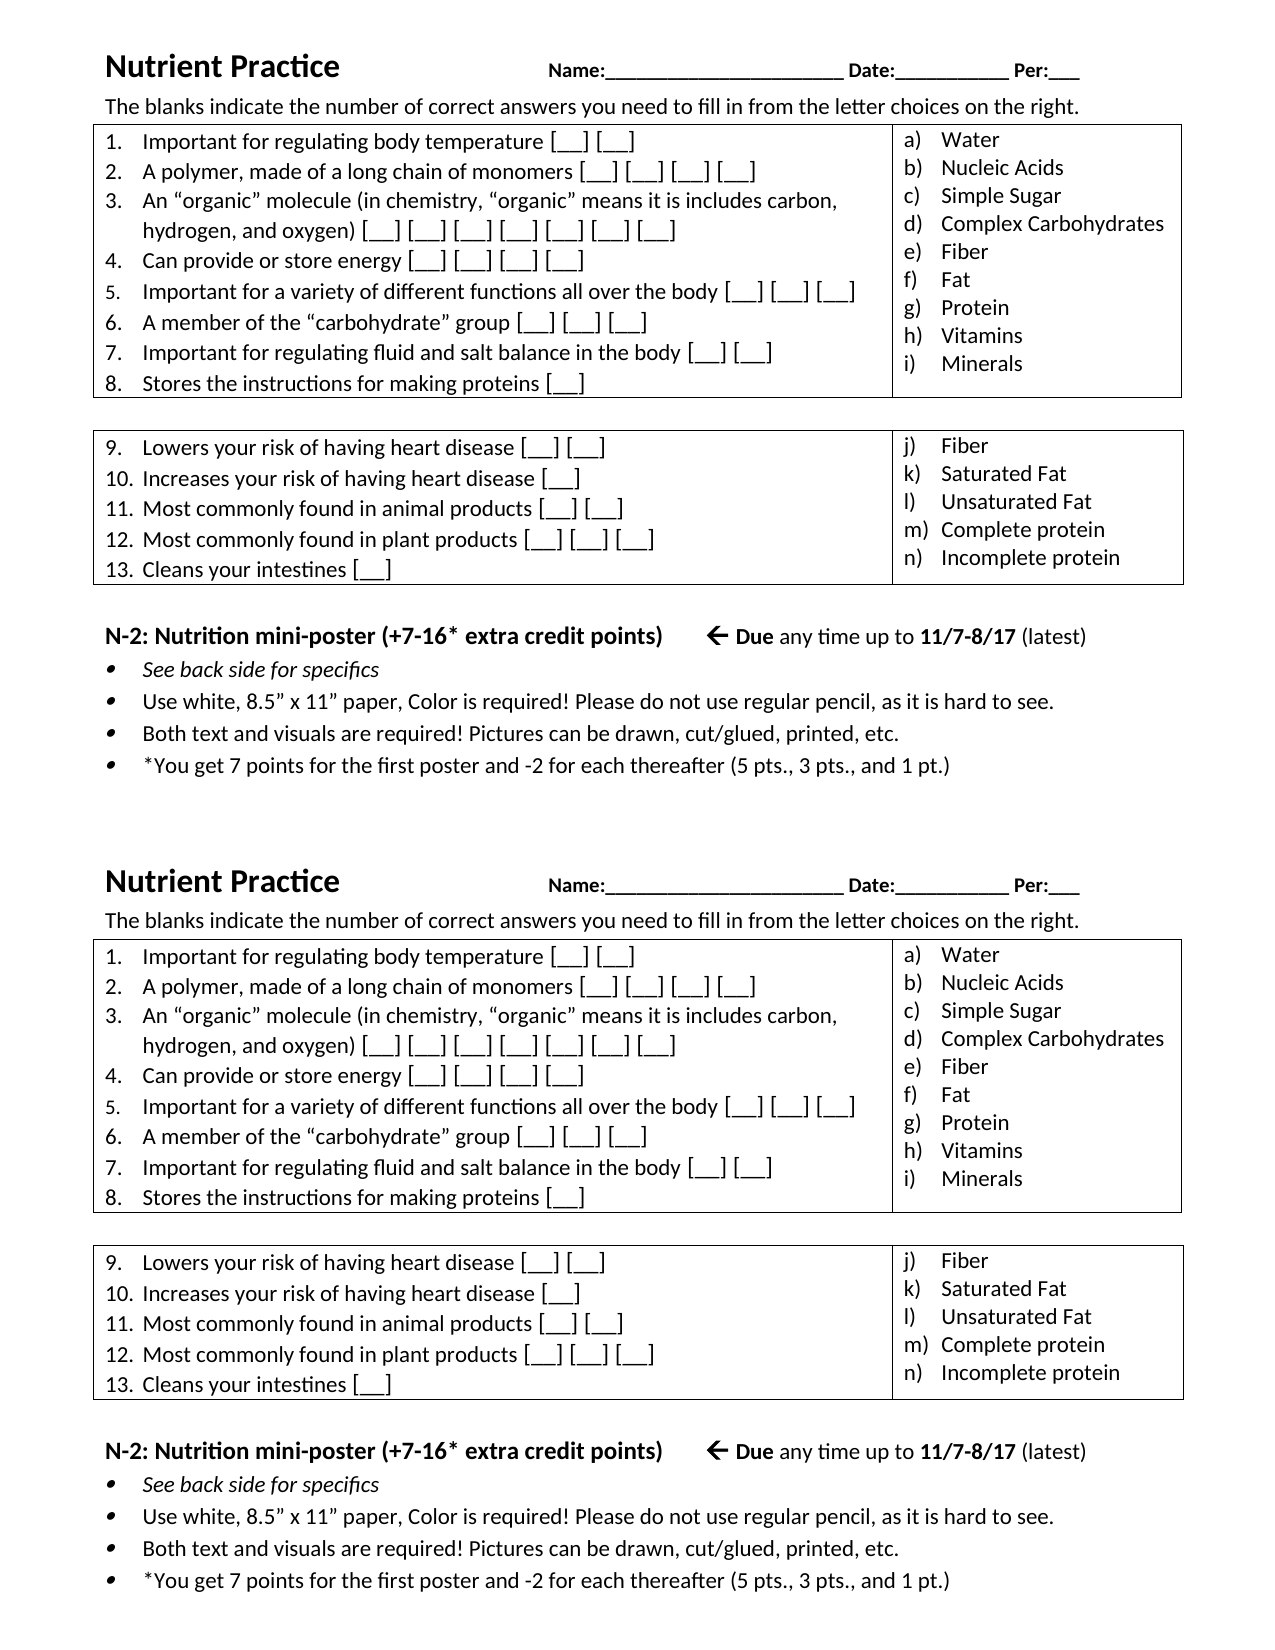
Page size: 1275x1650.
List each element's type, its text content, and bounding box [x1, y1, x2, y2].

list Use white, 8.5” x 11” paper, Color is required! Please do not use regular pencil, as it is hard to see. [105, 1502, 1170, 1530]
table_header Fiber Saturated Fat Unsaturated Fat Complete protein Incomplete protein [893, 431, 1183, 584]
table_header Lowers your risk of having heart disease [__] [__] Increases your risk of having heart disease [__] Most commonly found in animal products [__] [__] Most commonly found in plant products [__] [__] [__] Cleans your intestines [__] [94, 431, 892, 584]
list See back side for specifics [105, 655, 1170, 683]
list See back side for specifics [105, 1470, 1170, 1498]
table_header Fiber Saturated Fat Unsaturated Fat Complete protein Incomplete protein [893, 1246, 1183, 1399]
text The blanks indicate the number of correct answers you need to fill in from the letter choices on the right. [105, 907, 1170, 934]
text N-2: Nutrition mini-poster (+7-16* extra credit points) Due any time up to 11/7-8/17 (latest) [105, 1435, 1170, 1465]
table_header Important for regulating body temperature [__] [__] A polymer, made of a long chain of monomers [__] [__] [__] [__] An “organic” molecule (in chemistry, “organic” means it is includes carbon, hydrogen, and oxygen) [__] [__] [__] [__] [__] [__] [__] Can provide or store energy [__] [__] [__] [__] Important for a variety of different functions all over the body [__] [__] [__] A member of the “carbohydrate” group [__] [__] [__] Important for regulating fluid and salt balance in the body [__] [__] Stores the instructions for making proteins [__] [94, 125, 892, 397]
list *You get 7 points for the first poster and -2 for each thereafter (5 pts., 3 pts., and 1 pt.) [105, 1566, 1170, 1594]
table_header Water Nucleic Acids Simple Sugar Complex Carbohydrates Fiber Fat Protein Vitamins Minerals [893, 940, 1181, 1212]
list Both text and visuals are required! Pictures can be drawn, cut/glued, printed, etc. [105, 719, 1170, 747]
list Use white, 8.5” x 11” paper, Color is required! Please do not use regular pencil, as it is hard to see. [105, 687, 1170, 715]
table_header Lowers your risk of having heart disease [__] [__] Increases your risk of having heart disease [__] Most commonly found in animal products [__] [__] Most commonly found in plant products [__] [__] [__] Cleans your intestines [__] [94, 1246, 892, 1399]
text N-2: Nutrition mini-poster (+7-16* extra credit points) Due any time up to 11/7-8/17 (latest) [105, 620, 1170, 651]
text Nutrient Practice Name:_______________________ Date:___________ Per:___ [105, 860, 1170, 901]
text Nutrient Practice Name:_______________________ Date:___________ Per:___ [105, 45, 1170, 86]
list *You get 7 points for the first poster and -2 for each thereafter (5 pts., 3 pts., and 1 pt.) [105, 752, 1170, 780]
list Both text and visuals are required! Pictures can be drawn, cut/glued, printed, etc. [105, 1534, 1170, 1562]
table_header Water Nucleic Acids Simple Sugar Complex Carbohydrates Fiber Fat Protein Vitamins Minerals [893, 125, 1181, 397]
text The blanks indicate the number of correct answers you need to fill in from the letter choices on the right. [105, 92, 1170, 120]
table_header Important for regulating body temperature [__] [__] A polymer, made of a long chain of monomers [__] [__] [__] [__] An “organic” molecule (in chemistry, “organic” means it is includes carbon, hydrogen, and oxygen) [__] [__] [__] [__] [__] [__] [__] Can provide or store energy [__] [__] [__] [__] Important for a variety of different functions all over the body [__] [__] [__] A member of the “carbohydrate” group [__] [__] [__] Important for regulating fluid and salt balance in the body [__] [__] Stores the instructions for making proteins [__] [94, 940, 892, 1212]
